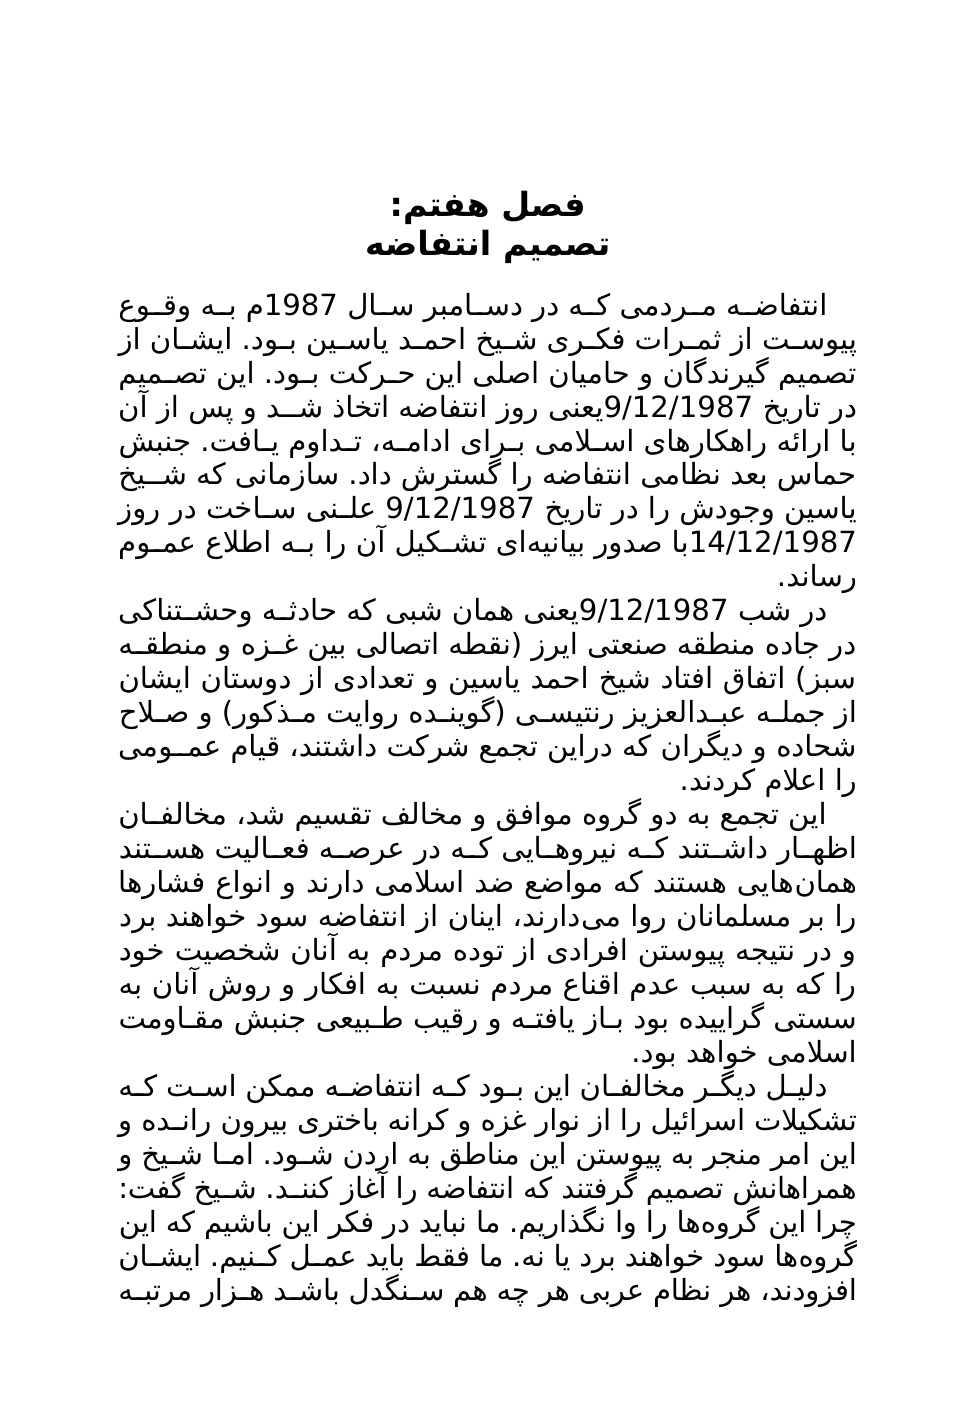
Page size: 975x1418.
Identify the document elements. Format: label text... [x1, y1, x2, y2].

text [118, 1069, 857, 1307]
text فصل هفتم: تصمیم انتفاضه [118, 185, 857, 263]
text این تجمع به دو گروه موافق و مخالف تقسیم شد، مخالفان اظهار داشتند که نیروهایی که در عرصه فعالیت هستند همان‌هایی هستند که مواضع ضد اسلامی دارند و انواع فشارها را بر مسلمانان روا می‌دارند، اینان از انتفاضه سود خواهند برد و در نتیجه پیوستن افرادی از توده مردم به آنان شخصیت خود را که به سبب عدم اقناع مردم نسبت به افکار و روش آنان به سستی گراییده بود باز یافته و رقیب طبیعی جنبش مقاومت اسلامی خواهد بود. [118, 797, 857, 1069]
text در شب 9/12/1987یعنی همان شبی که حادثه وحشتناکی در جاده منطقه صنعتی ایرز (نقطه اتصالی بین غزه و منطقه سبز) اتفاق افتاد شیخ احمد یاسین و تعدادی از دوستان ایشان از جمله عبدالعزیز رنتیسی (گوینده روایت مذکور) و صلاح شحاده و دیگران که دراین تجمع شرکت داشتند، قیام عمومی را اعلام کردند. [118, 594, 857, 797]
text انتفاضه مردمی که در دسامبر سال 1987م به وقوع پیوست از ثمرات فکری شیخ احمد یاسین بود. ایشان از تصمیم گیرندگان و حامیان اصلی این حرکت بود. این تصمیم در تاریخ 9/12/1987یعنی روز انتفاضه اتخاذ شد و پس از آن با ارائه راهکارهای اسلامی برای ادامه، تداوم یافت. جنبش حماس بعد نظامی انتفاضه را گسترش داد. سازمانی که شیخ یاسین وجودش را در تاریخ 9/12/1987 علنی ساخت در روز 14/12/1987با صدور بیانیه‌ای تشکیل آن را به اطلاع عموم رساند. [118, 288, 857, 594]
